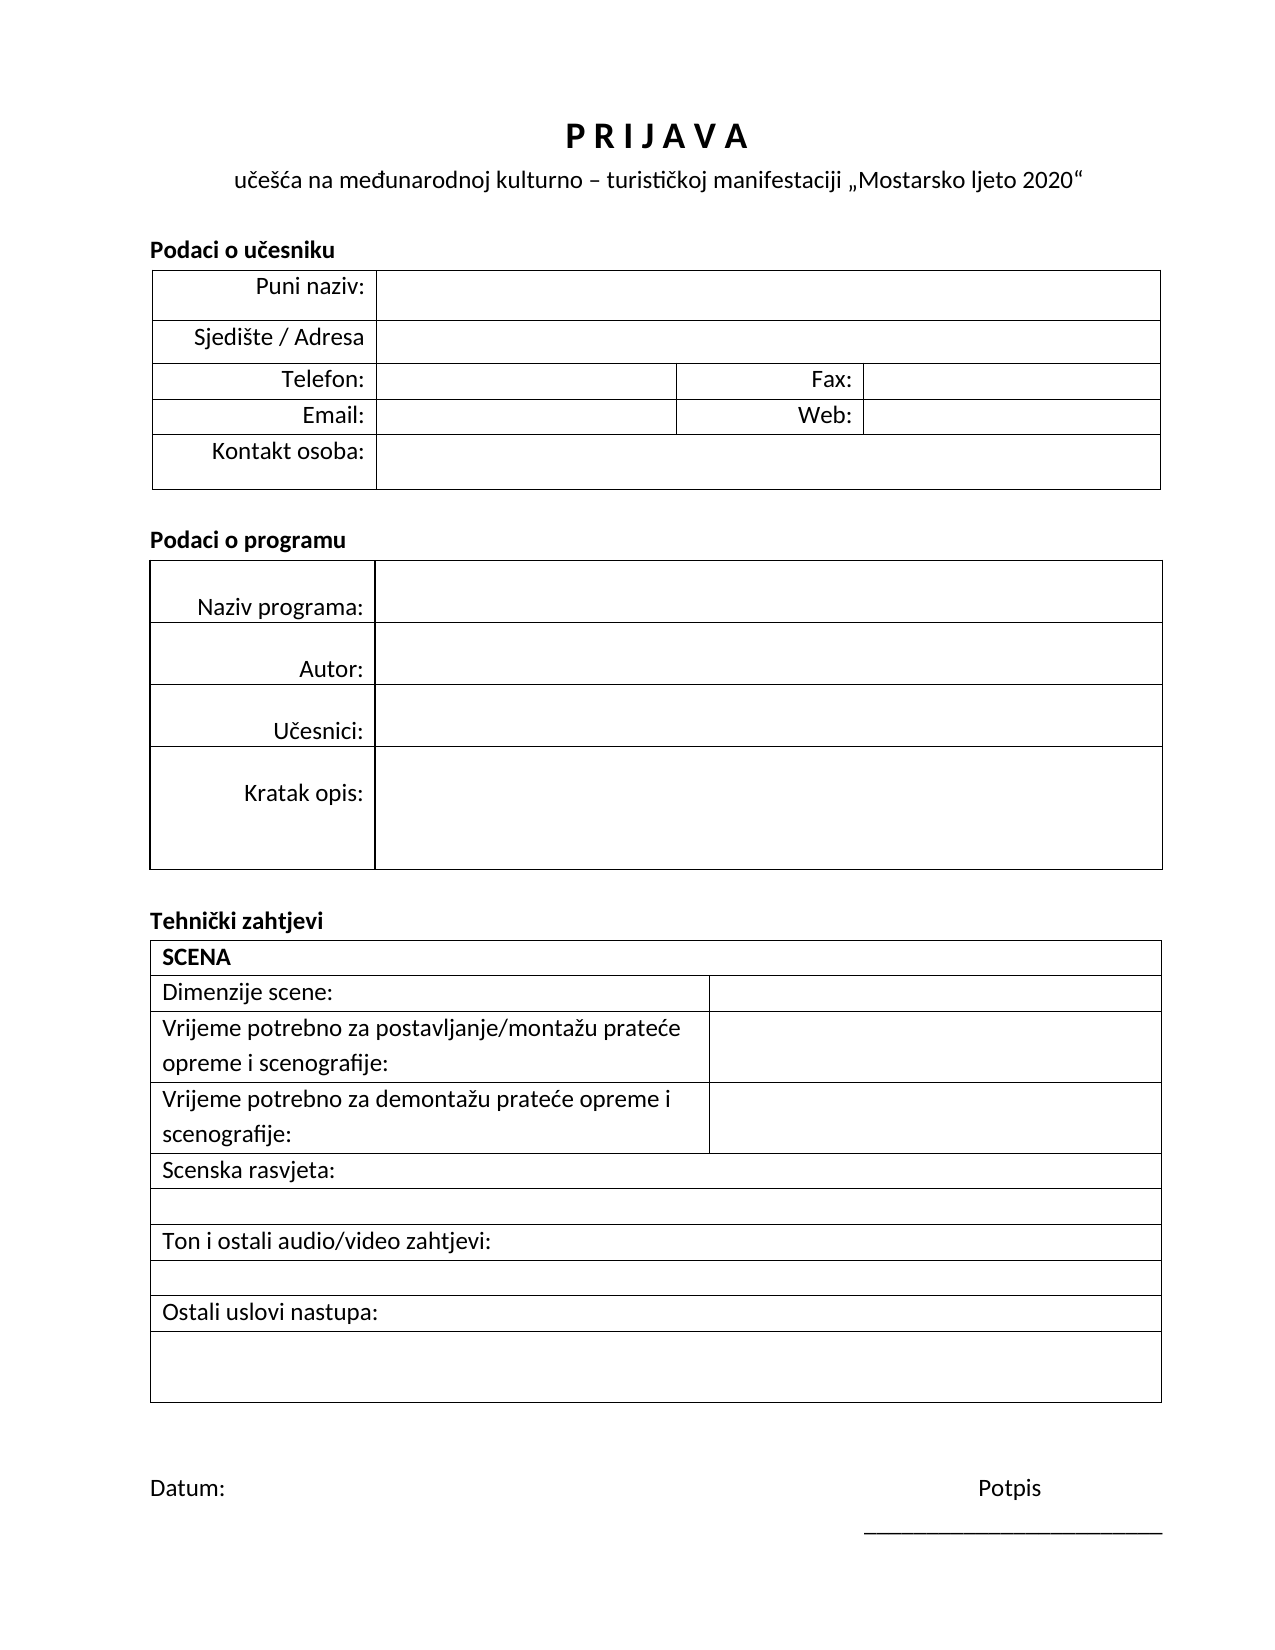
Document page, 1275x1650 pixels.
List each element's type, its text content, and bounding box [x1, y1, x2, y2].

text Tehnički zahtjevi [150, 905, 1162, 935]
table_header [377, 271, 1160, 320]
table_cell Dimenzije scene: [151, 976, 709, 1011]
text ________________________ [150, 1508, 1162, 1538]
table_cell [377, 400, 676, 434]
table_header Naziv programa: [151, 561, 374, 622]
table_cell [377, 435, 1160, 488]
table_cell [864, 364, 1160, 398]
table_cell [376, 685, 1162, 746]
table_cell Web: [677, 400, 863, 434]
table_cell [151, 1332, 1161, 1402]
table_cell [151, 1261, 1161, 1295]
table_header Puni naziv: [153, 271, 376, 320]
table_cell Telefon: [153, 364, 376, 398]
table_cell Kontakt osoba: [153, 435, 376, 488]
table_cell [864, 400, 1160, 434]
table_cell Scenska rasvjeta: [151, 1154, 1161, 1188]
table_cell Kratak opis: [151, 747, 374, 869]
table_cell [377, 321, 1160, 363]
table_cell Fax: [677, 364, 863, 398]
text Datum: Potpis [150, 1473, 1162, 1503]
table_cell Učesnici: [151, 685, 374, 746]
table_cell Sjedište / Adresa [153, 321, 376, 363]
text P R I J A V A [150, 112, 1162, 158]
text Podaci o programu [150, 524, 1162, 555]
table_cell Email: [153, 400, 376, 434]
text Podaci o učesniku [150, 234, 1162, 265]
table_cell [151, 1189, 1161, 1224]
table_cell [377, 364, 676, 398]
table_cell Ton i ostali audio/video zahtjevi: [151, 1225, 1161, 1259]
text učešća na međunarodnoj kulturno – turističkoj manifestaciji „Mostarsko ljeto 2020“ [150, 164, 1162, 195]
table_cell Vrijeme potrebno za demontažu prateće opreme i scenografije: [151, 1083, 709, 1153]
table_header [376, 561, 1162, 622]
table_cell [376, 747, 1162, 869]
table_cell Autor: [151, 623, 374, 684]
table_cell Vrijeme potrebno za postavljanje/montažu prateće opreme i scenografije: [151, 1012, 709, 1082]
table_cell [710, 976, 1161, 1011]
table_cell Ostali uslovi nastupa: [151, 1296, 1161, 1331]
table_header SCENA [151, 941, 1161, 975]
table_cell [710, 1083, 1161, 1153]
table_cell [376, 623, 1162, 684]
table_cell [710, 1012, 1161, 1082]
